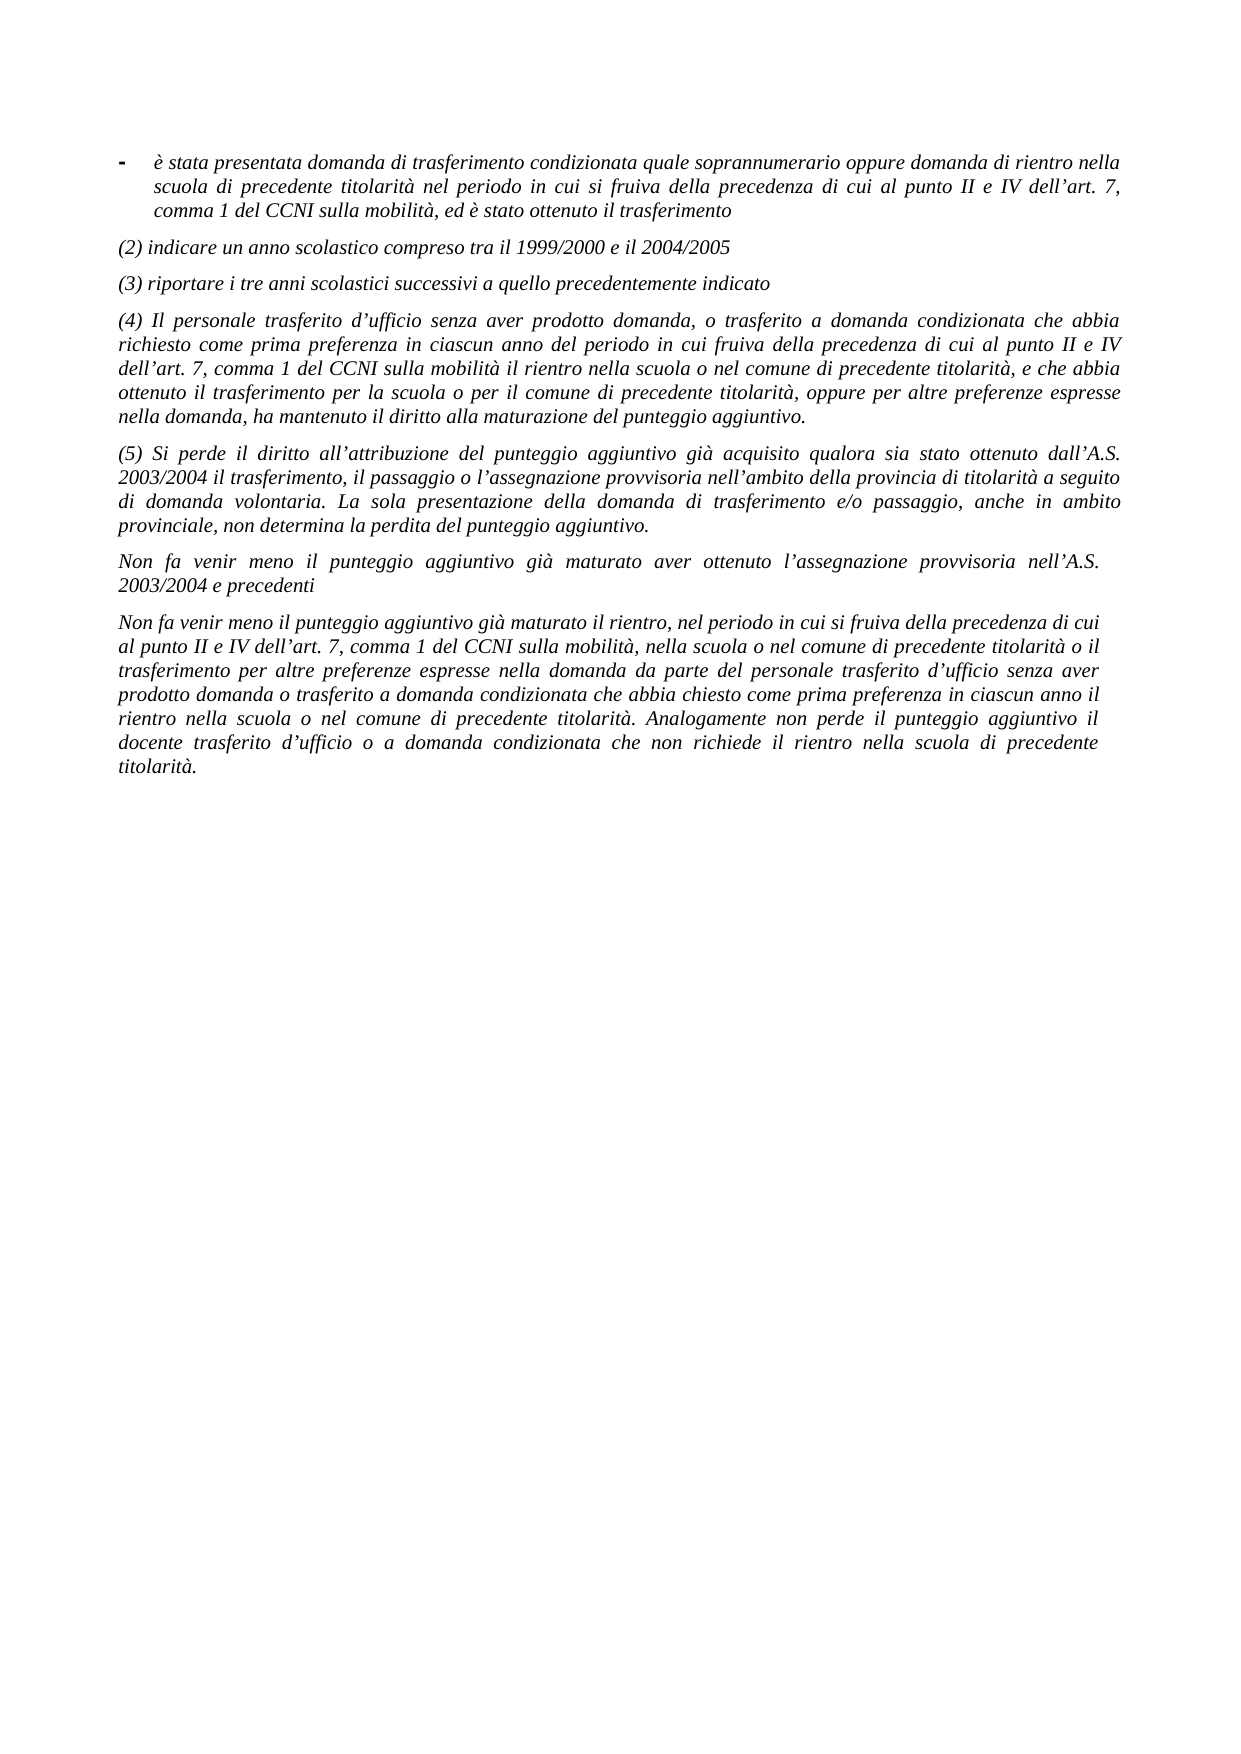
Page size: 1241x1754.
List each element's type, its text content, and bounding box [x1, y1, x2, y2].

text Non fa venir meno il punteggio aggiuntivo già maturato aver ottenuto l’assegnazione provvisoria nell’A.S. 2003/2004 e precedenti [118, 549, 1101, 597]
list è stata presentata domanda di trasferimento condizionata quale soprannumerario oppure domanda di rientro nella scuola di precedente titolarità nel periodo in cui si fruiva della precedenza di cui al punto II e IV dell’art. 7, comma 1 del CCNI sulla mobilità, ed è stato ottenuto il trasferimento [118, 148, 1122, 222]
text (3) riportare i tre anni scolastici successivi a quello precedentemente indicato [118, 271, 1122, 295]
text (2) indicare un anno scolastico compreso tra il 1999/2000 e il 2004/2005 [118, 234, 1122, 259]
text (5) Si perde il diritto all’attribuzione del punteggio aggiuntivo già acquisito qualora sia stato ottenuto dall’A.S. 2003/2004 il trasferimento, il passaggio o l’assegnazione provvisoria nell’ambito della provincia di titolarità a seguito di domanda volontaria. La sola presentazione della domanda di trasferimento e/o passaggio, anche in ambito provinciale, non determina la perdita del punteggio aggiuntivo. [118, 441, 1122, 537]
text Non fa venir meno il punteggio aggiuntivo già maturato il rientro, nel periodo in cui si fruiva della precedenza di cui al punto II e IV dell’art. 7, comma 1 del CCNI sulla mobilità, nella scuola o nel comune di precedente titolarità o il trasferimento per altre preferenze espresse nella domanda da parte del personale trasferito d’ufficio senza aver prodotto domanda o trasferito a domanda condizionata che abbia chiesto come prima preferenza in ciascun anno il rientro nella scuola o nel comune di precedente titolarità. Analogamente non perde il punteggio aggiuntivo il docente trasferito d’ufficio o a domanda condizionata che non richiede il rientro nella scuola di precedente titolarità. [118, 610, 1101, 778]
text (4) Il personale trasferito d’ufficio senza aver prodotto domanda, o trasferito a domanda condizionata che abbia richiesto come prima preferenza in ciascun anno del periodo in cui fruiva della precedenza di cui al punto II e IV dell’art. 7, comma 1 del CCNI sulla mobilità il rientro nella scuola o nel comune di precedente titolarità, e che abbia ottenuto il trasferimento per la scuola o per il comune di precedente titolarità, oppure per altre preferenze espresse nella domanda, ha mantenuto il diritto alla maturazione del punteggio aggiuntivo. [118, 308, 1122, 428]
